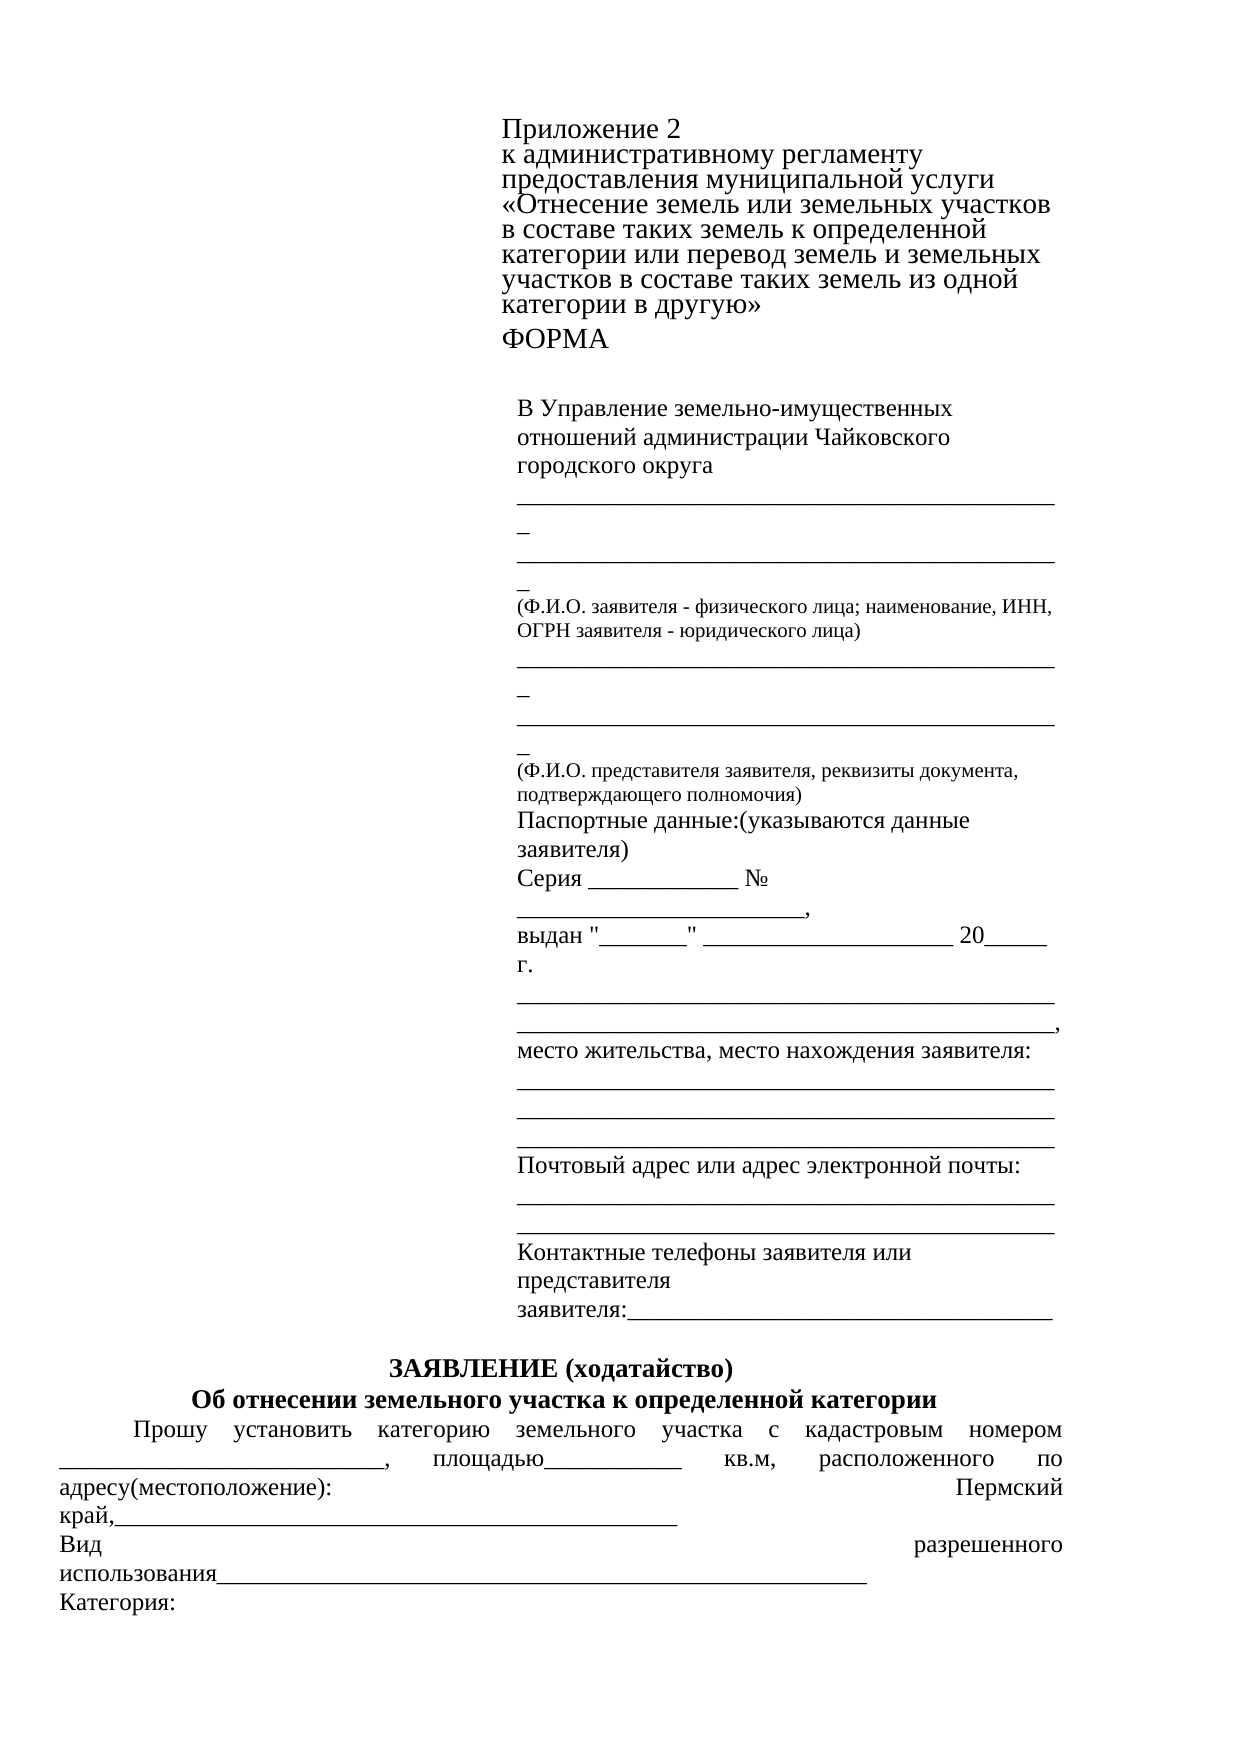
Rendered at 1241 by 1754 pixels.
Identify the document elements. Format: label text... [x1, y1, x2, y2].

text ___________________________________________, [517, 1007, 1063, 1036]
text (Ф.И.О. заявителя - физического лица; наименование, ИНН, ОГРН заявителя - юридического лица) [517, 594, 1063, 642]
text Паспортные данные:(указываются данные заявителя) [517, 806, 1063, 863]
text Категория: _______________________________________________________________________ [59, 1587, 1063, 1615]
text Почтовый адрес или адрес электронной почты: [517, 1151, 1063, 1179]
text Об отнесении земельного участка к определенной категории [59, 1383, 1063, 1414]
text ____________________________________________ [517, 642, 1063, 700]
text ____________________________________________ [517, 479, 1063, 537]
text ЗАЯВЛЕНИЕ (ходатайство) [59, 1352, 1063, 1383]
text к административному регламенту предоставления муниципальной услуги [501, 143, 1063, 193]
text (Ф.И.О. представителя заявителя, реквизиты документа, подтверждающего полномочия) [517, 757, 1063, 806]
text выдан "_______" ____________________ 20_____ г. [517, 921, 1063, 978]
text Серия ____________ № _______________________, [517, 863, 1063, 921]
text ___________________________________________ [517, 1064, 1063, 1093]
text ___________________________________________ [517, 978, 1063, 1007]
text В Управление земельно-имущественных отношений администрации Чайковского городского округа [517, 393, 1063, 479]
text Прошу установить категорию земельного участка с кадастровым номером __________________________, площадью___________ кв.м, расположенного по адресу(местоположение): Пермский край,_____________________________________________ [59, 1414, 1063, 1529]
text ФОРМА [428, 318, 1063, 356]
text ____________________________________________ [517, 537, 1063, 594]
text ___________________________________________ [517, 1208, 1063, 1237]
text Приложение 2 [501, 118, 1063, 143]
text место жительства, место нахождения заявителя: [517, 1036, 1063, 1064]
text Вид разрешенного использования____________________________________________________ [59, 1529, 1063, 1587]
text ___________________________________________ [517, 1179, 1063, 1208]
text Контактные телефоны заявителя или представителя заявителя:__________________________________ [517, 1237, 1063, 1323]
text ____________________________________________ [517, 700, 1063, 757]
text ______________________________________________________________________________________ [517, 1093, 1063, 1151]
text «Отнесение земель или земельных участков в составе таких земель к определенной категории или перевод земель и земельных участков в составе таких земель из одной категории в другую» [501, 193, 1063, 318]
